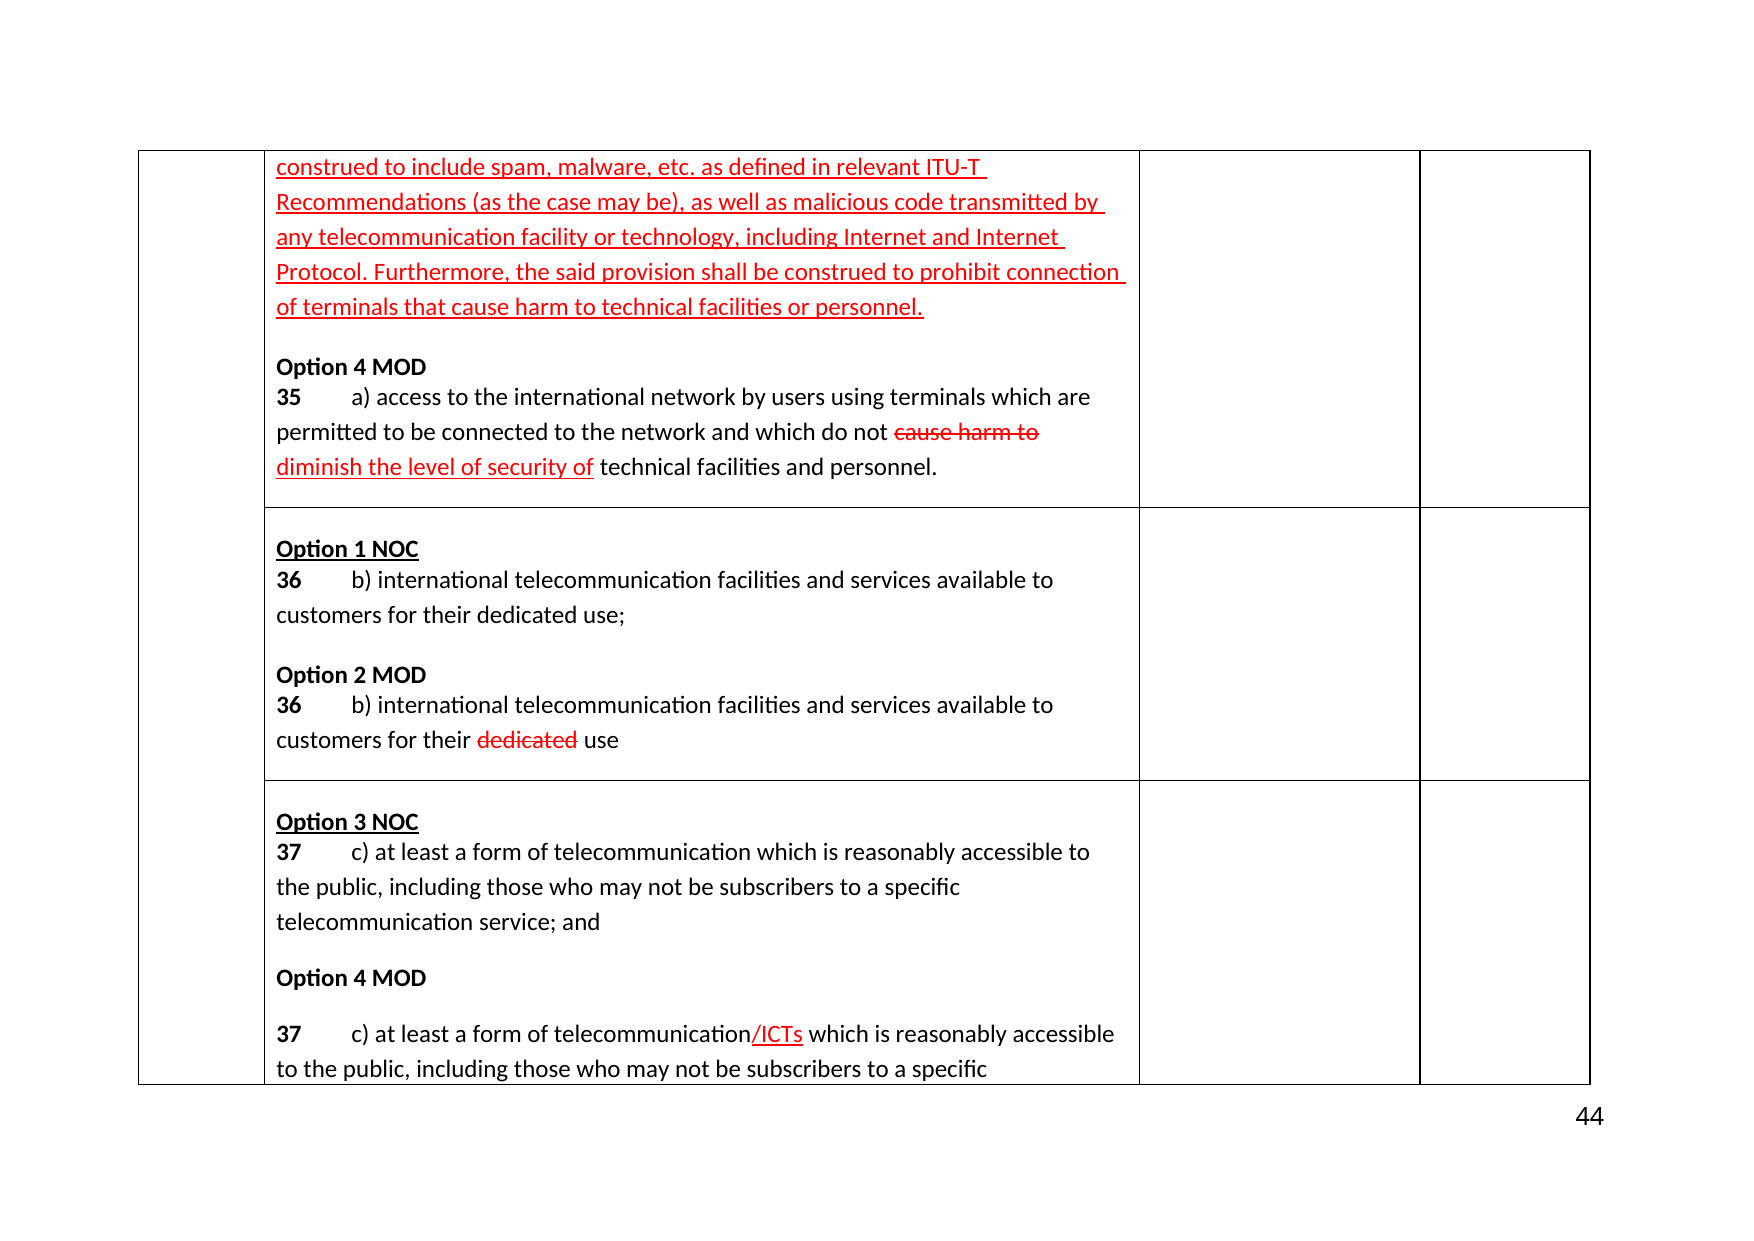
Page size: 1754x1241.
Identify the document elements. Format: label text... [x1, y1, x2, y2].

table_cell [1140, 508, 1419, 780]
table_cell [1421, 151, 1589, 507]
table_cell [1421, 781, 1589, 1084]
table_cell [1140, 781, 1419, 1084]
table_cell Option 1 NOC 36 b) international telecommunication facilities and services available to customers for their dedicated use; Option 2 MOD 36 b) international telecommunication facilities and services available to customers for their dedicated use [265, 508, 1139, 780]
table_cell [1140, 151, 1419, 507]
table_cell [265, 151, 1139, 507]
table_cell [265, 781, 1139, 1084]
table_cell [1421, 508, 1589, 780]
